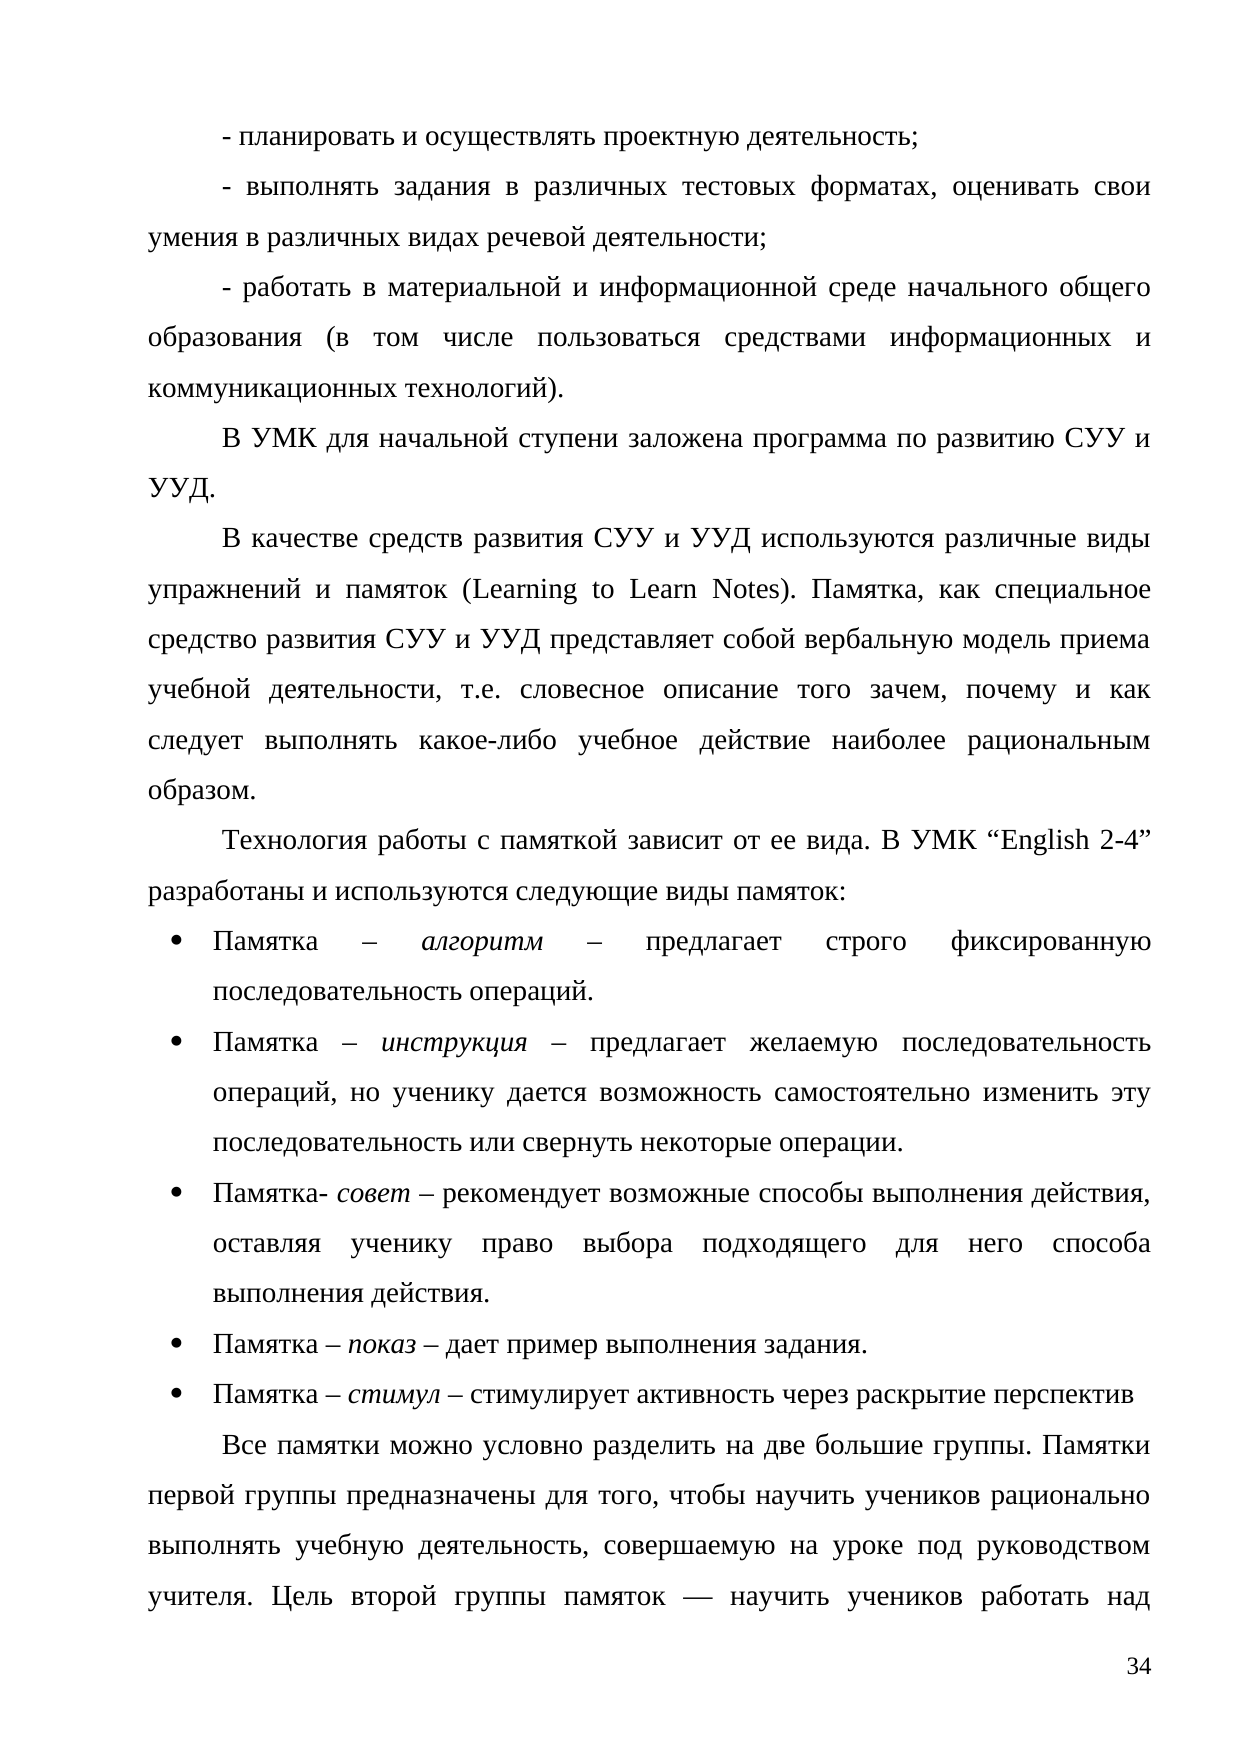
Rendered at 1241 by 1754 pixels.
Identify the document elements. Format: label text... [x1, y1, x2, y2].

list Памятка – инструкция – предлагает желаемую последовательность операций, но ученику дается возможность самостоятельно изменить эту последовательность или свернуть некоторые операции. [171, 1024, 1152, 1158]
list Памятка – алгоритм – предлагает строго фиксированную последовательность операций. [171, 923, 1152, 1007]
list Памятка – показ – дает пример выполнения задания. [171, 1326, 1152, 1359]
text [148, 1427, 1152, 1611]
text - выполнять задания в различных тестовых форматах, оценивать свои умения в различных видах речевой деятельности; [148, 168, 1152, 252]
list Памятка- совет – рекомендует возможные способы выполнения действия, оставляя ученику право выбора подходящего для него способа выполнения действия. [171, 1175, 1152, 1309]
text В качестве средств развития СУУ и УУД используются различные виды упражнений и памяток (Learning to Learn Notes). Памятка, как специальное средство развития СУУ и УУД представляет собой вербальную модель приема учебной деятельности, т.е. словесное описание того зачем, почему и как следует выполнять какое-либо учебное действие наиболее рациональным образом. [148, 521, 1152, 806]
list Памятка – стимул – стимулирует активность через раскрытие перспектив [171, 1376, 1152, 1410]
text - планировать и осуществлять проектную деятельность; [148, 118, 1152, 152]
text Технология работы с памяткой зависит от ее вида. В УМК “English 2- разработаны и используются следующие виды памяток: [148, 822, 1152, 906]
text В УМК для начальной ступени заложена программа по развитию СУУ и УУД. [148, 420, 1152, 504]
text - работать в материальной и информационной среде начального общего образования (в том числе пользоваться средствами информационных и коммуникационных технологий). [148, 269, 1152, 403]
